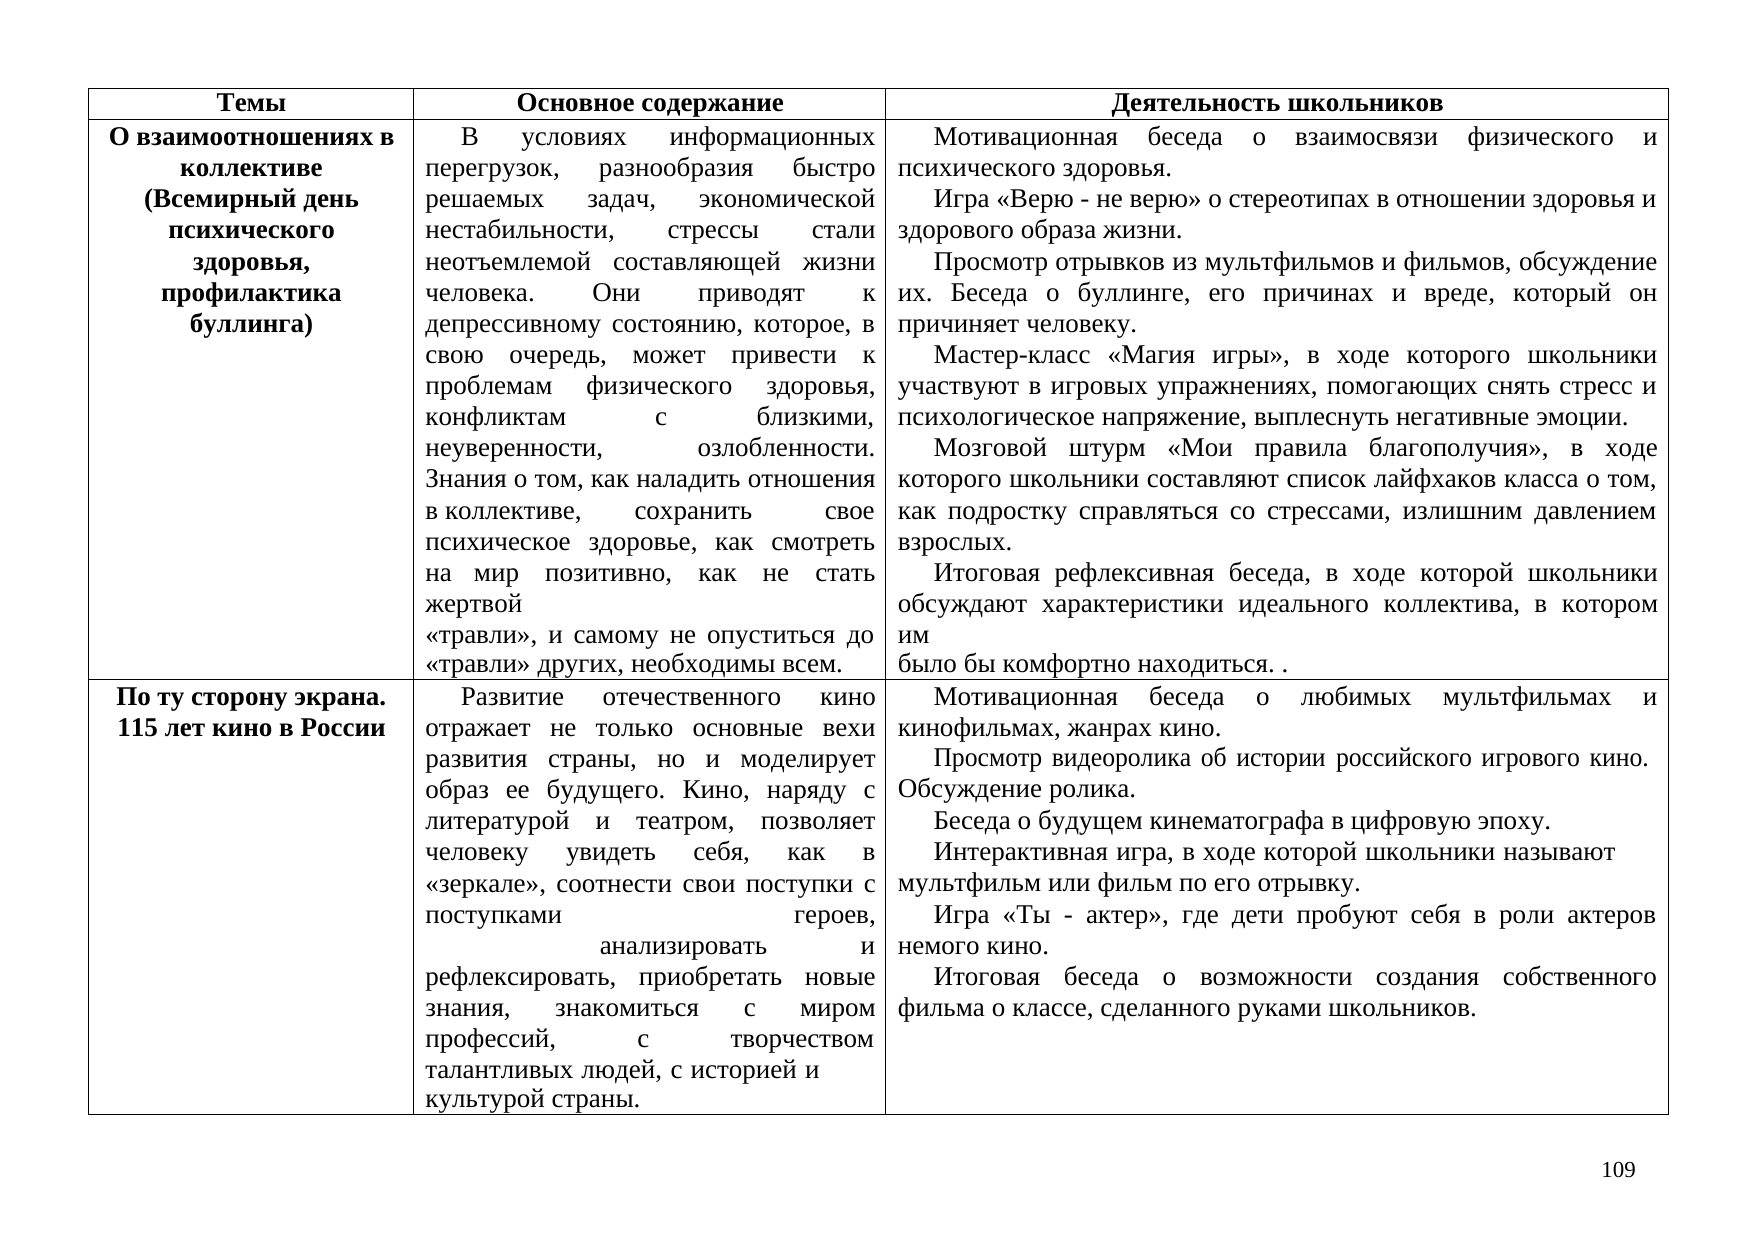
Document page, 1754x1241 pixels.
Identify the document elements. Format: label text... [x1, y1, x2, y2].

table_cell Мотивационная беседа о любимых мультфильмах и кинофильмах, жанрах кино. Просмотр видеоролика об истории российского игрового кино. Обсуждение ролика. Беседа о будущем кинематографа в цифровую эпоху. Интерактивная игра, в ходе которой школьники называют мультфильм или фильм по его отрывку. Игра «Ты - актер», где дети пробуют себя в роли актеров немого кино. Итоговая беседа о возможности создания собственного фильма о классе, сделанного руками школьников. [886, 680, 1668, 1114]
table_cell Развитие отечественного кино отражает не только основные вехи развития страны, но и моделирует образ ее будущего. Кино, наряду с литературой и театром, позволяет человеку увидеть себя, как в «зеркале», соотнести свои поступки с поступками героев, анализировать и рефлексировать, приобретать новые знания, знакомиться с миром профессий, с творчеством талантливых людей, с историей и культурой страны. [414, 680, 885, 1114]
table_header Деятельность школьников [886, 89, 1668, 119]
table_header Основное содержание [414, 89, 885, 119]
table_cell По ту сторону экрана. 115 лет кино в России [89, 680, 413, 1114]
table_header Темы [89, 89, 413, 119]
table_cell О взаимоотношениях в коллективе (Всемирный день психического здоровья, профилактика буллинга) [89, 120, 413, 678]
table_cell Мотивационная беседа о взаимосвязи физического и психического здоровья. Игра «Верю - не верю» о стереотипах в отношении здоровья и здорового образа жизни. Просмотр отрывков из мультфильмов и фильмов, обсуждение их. Беседа о буллинге, его причинах и вреде, который он причиняет человеку. Мастер-класс «Магия игры», в ходе которого школьники участвуют в игровых упражнениях, помогающих снять стресс и психологическое напряжение, выплеснуть негативные эмоции. Мозговой штурм «Мои правила благополучия», в ходе которого школьники составляют список лайфхаков класса о том, как подростку справляться со стрессами, излишним давлением взрослых. Итоговая рефлексивная беседа, в ходе которой школьники обсуждают характеристики идеального коллектива, в котором им было бы комфортно находиться. . [886, 120, 1668, 678]
table_cell В условиях информационных перегрузок, разнообразия быстро решаемых задач, экономической нестабильности, стрессы стали неотъемлемой составляющей жизни человека. Они приводят к депрессивному состоянию, которое, в свою очередь, может привести к проблемам физического здоровья, конфликтам с близкими, неуверенности, озлобленности. Знания о том, как наладить отношения в коллективе, сохранить свое психическое здоровье, как смотреть на мир позитивно, как не стать жертвой «травли», и самому не опуститься до «травли» других, необходимы всем. [414, 120, 885, 678]
